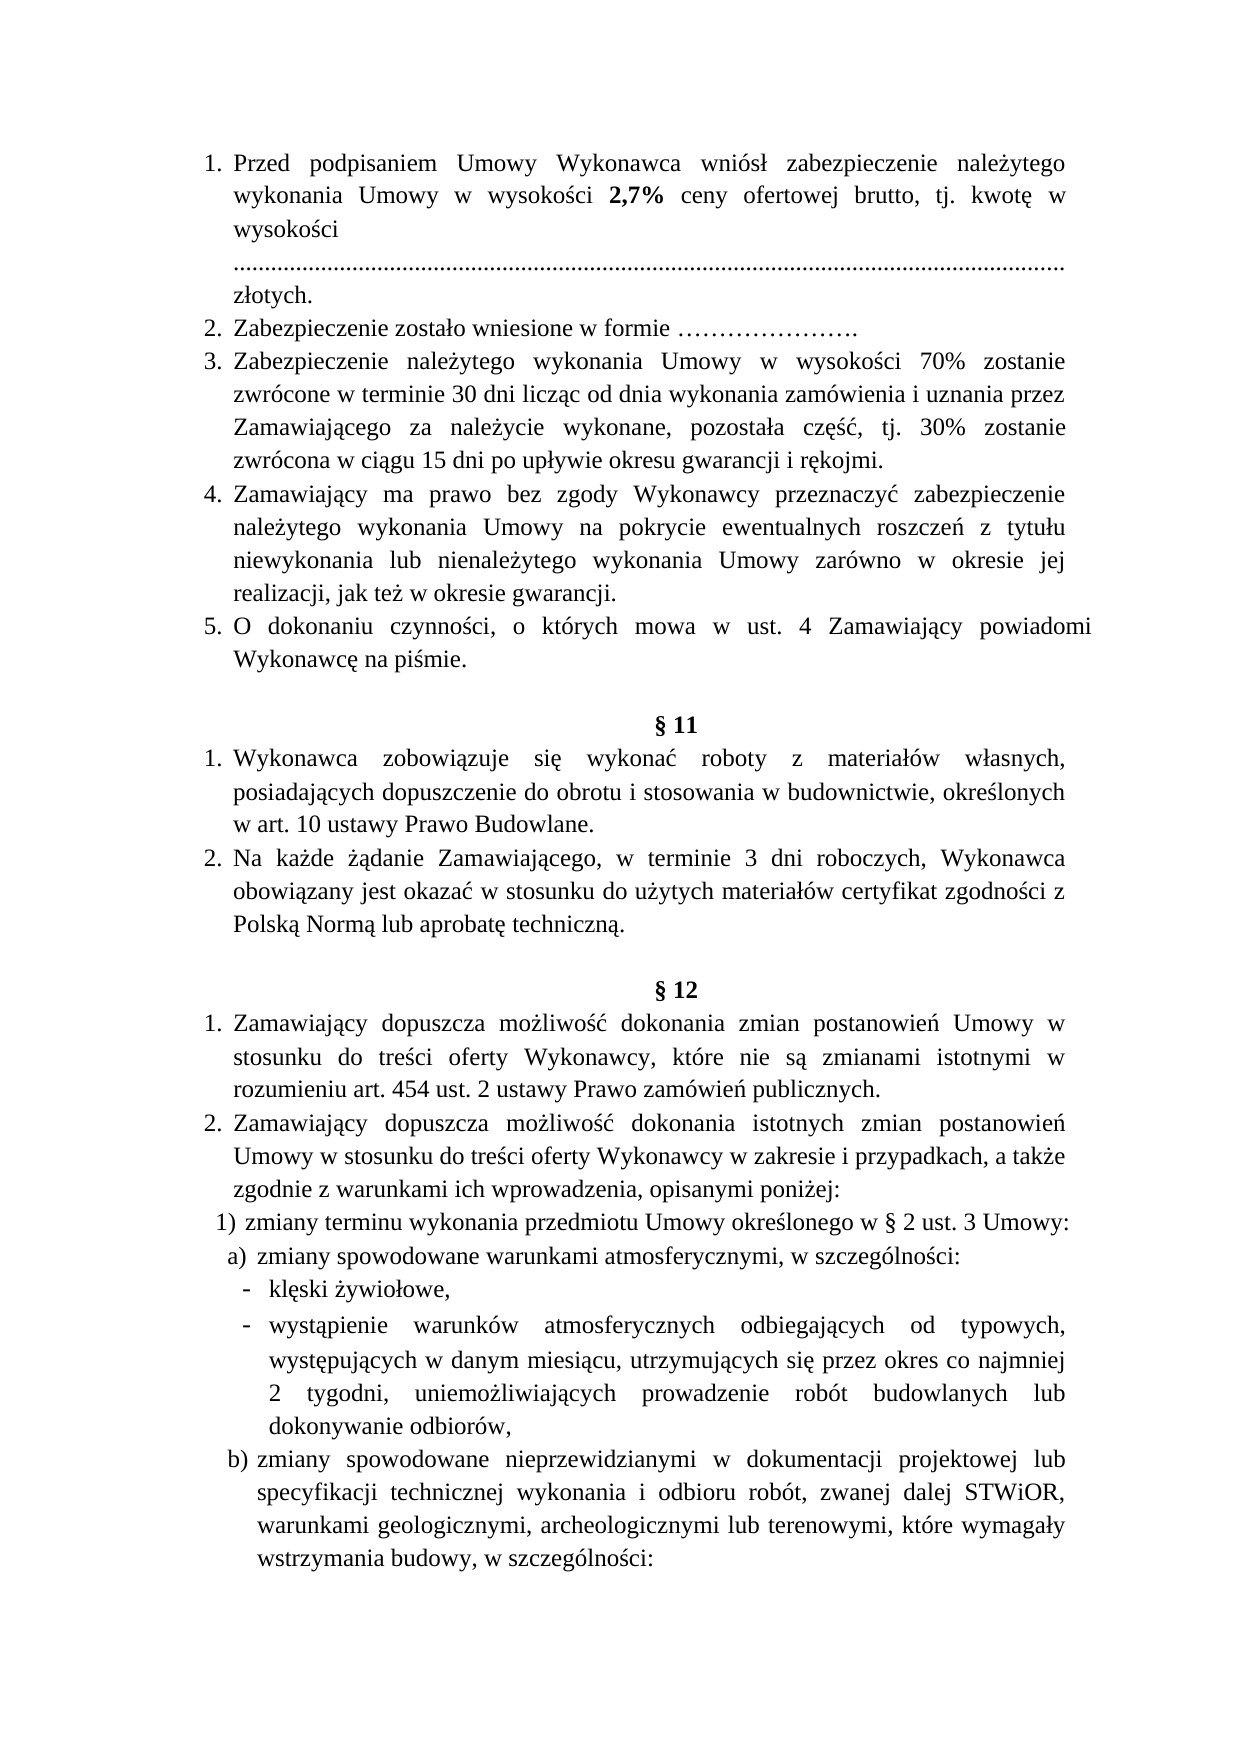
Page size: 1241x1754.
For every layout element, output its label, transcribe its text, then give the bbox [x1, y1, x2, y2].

list Zamawiający ma prawo bez zgody Wykonawcy przeznaczyć zabezpieczenie należytego wykonania Umowy na pokrycie ewentualnych roszczeń z tytułu niewykonania lub nienależytego wykonania Umowy zarówno w okresie jej realizacji, jak też w okresie gwarancji. [203, 479, 1066, 607]
list zmiany terminu wykonania przedmiotu Umowy określonego w § 2 ust. 3 Umowy: [215, 1207, 1093, 1236]
list Wykonawca zobowiązuje się wykonać roboty z materiałów własnych, posiadających dopuszczenie do obrotu i stosowania w budownictwie, określonych w art. 10 ustawy Prawo Budowlane. [203, 743, 1066, 838]
list klęski żywiołowe, [239, 1274, 1093, 1305]
list Zabezpieczenie zostało wniesione w formie …………………. [203, 313, 1093, 342]
list zmiany spowodowane warunkami atmosferycznymi, w szczególności: [227, 1241, 1093, 1270]
list Zabezpieczenie należytego wykonania Umowy w wysokości 70% zostanie zwrócone w terminie 30 dni licząc od dnia wykonania zamówienia i uznania przez Zamawiającego za należycie wykonane, pozostała część, tj. 30% zostanie zwrócona w ciągu 15 dni po upływie okresu gwarancji i rękojmi. [203, 346, 1066, 474]
list wystąpienie warunków atmosferycznych odbiegających od typowych, występujących w danym miesiącu, utrzymujących się przez okres co najmniej 2 tygodni, uniemożliwiających prowadzenie robót budowlanych lub dokonywanie odbiorów, [239, 1310, 1066, 1440]
list O dokonaniu czynności, o których mowa w ust. 4 Zamawiający powiadomi Wykonawcę na piśmie. [203, 611, 1093, 673]
subtitle § 11 [654, 710, 1093, 739]
list Zamawiający dopuszcza możliwość dokonania istotnych zmian postanowień Umowy w stosunku do treści oferty Wykonawcy w zakresie i przypadkach, a także zgodnie z warunkami ich wprowadzenia, opisanymi poniżej: [203, 1108, 1066, 1203]
list Na każde żądanie Zamawiającego, w terminie 3 dni roboczych, Wykonawca obowiązany jest okazać w stosunku do użytych materiałów certyfikat zgodności z Polską Normą lub aprobatę techniczną. [203, 843, 1066, 938]
list Zamawiający dopuszcza możliwość dokonania zmian postanowień Umowy w stosunku do treści oferty Wykonawcy, które nie są zmianami istotnymi w rozumieniu art. 454 ust. 2 ustawy Prawo zamówień publicznych. [203, 1008, 1066, 1103]
list zmiany spowodowane nieprzewidzianymi w dokumentacji projektowej lub specyfikacji technicznej wykonania i odbioru robót, zwanej dalej STWiOR, warunkami geologicznymi, archeologicznymi lub terenowymi, które wymagały wstrzymania budowy, w szczególności: [227, 1444, 1066, 1572]
subtitle § 12 [654, 975, 1093, 1004]
list Przed podpisaniem Umowy Wykonawca wniósł zabezpieczenie należytego wykonania Umowy w wysokości 2,7% ceny ofertowej brutto, tj. kwotę w wysokości złotych. [203, 148, 1066, 308]
